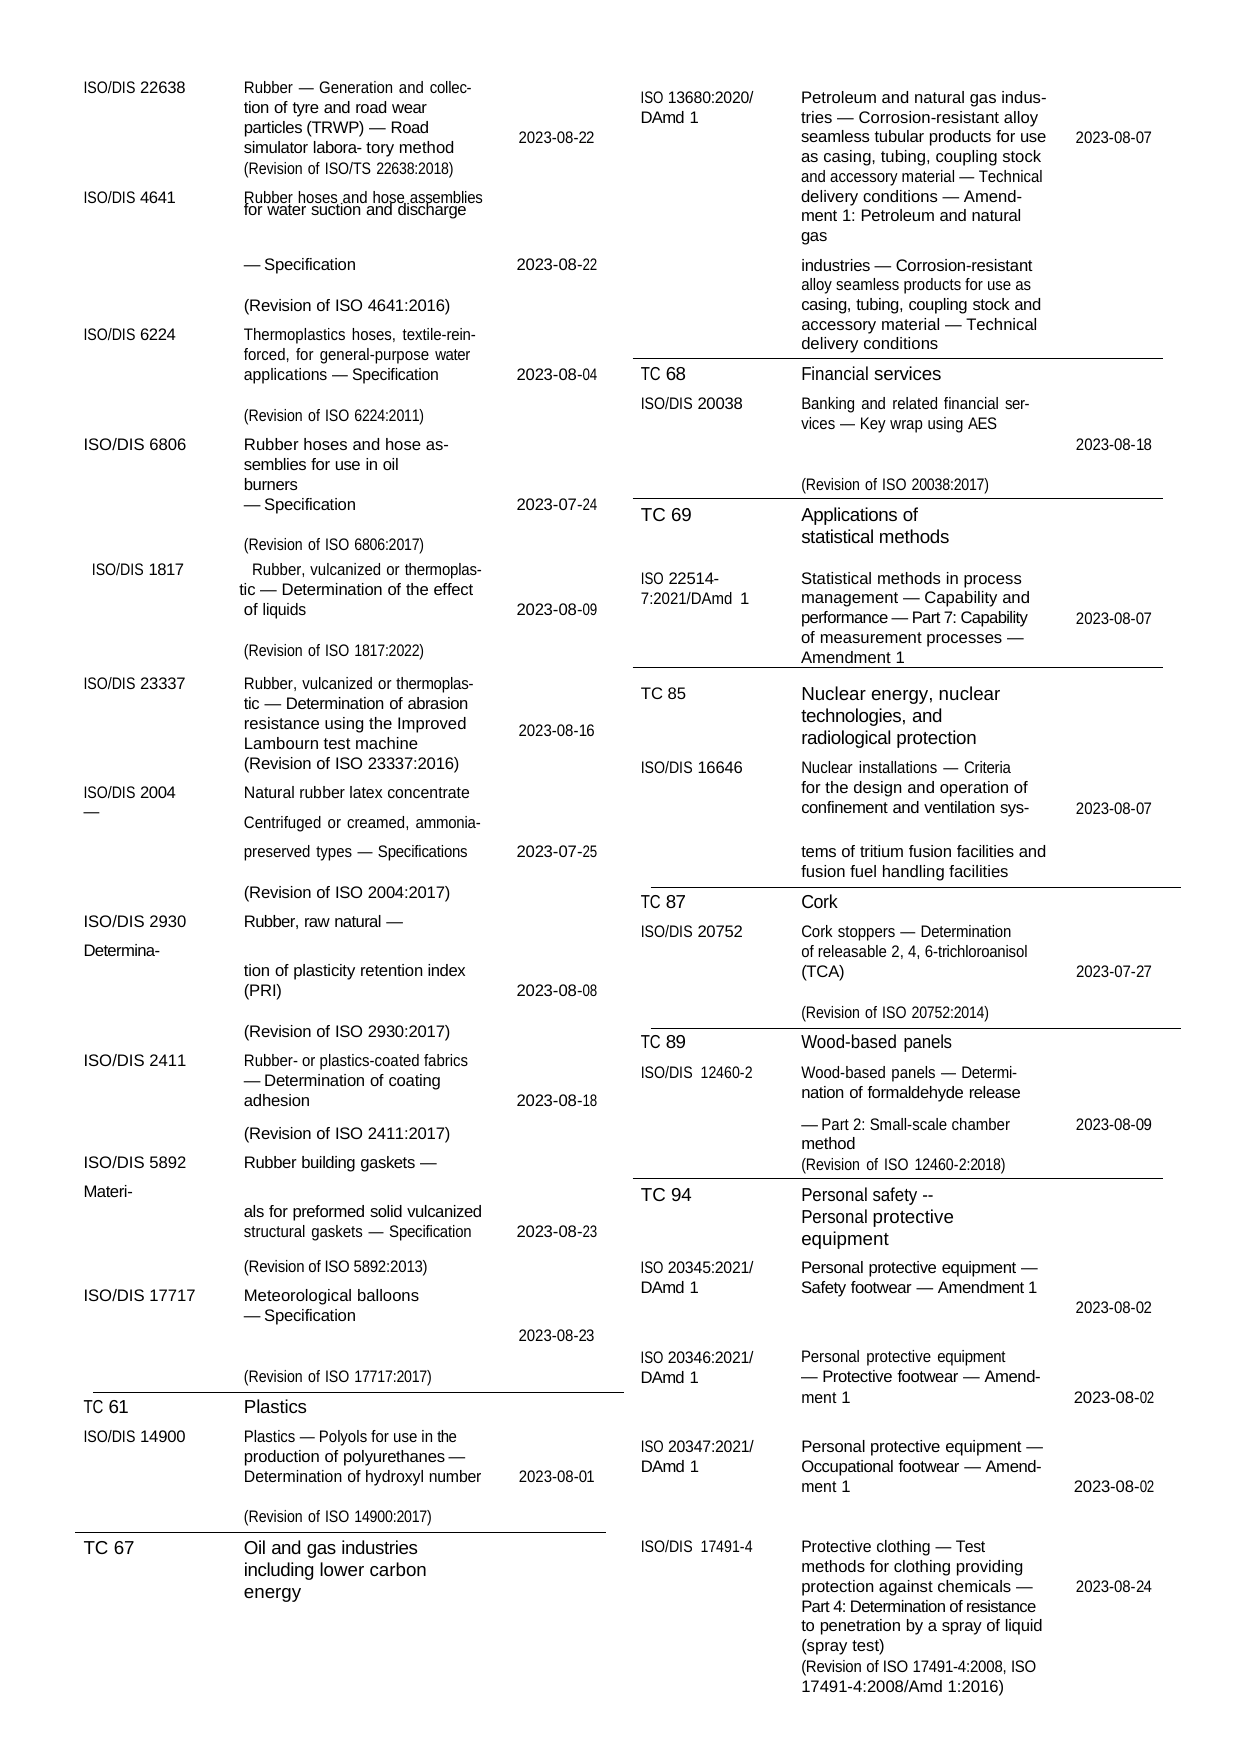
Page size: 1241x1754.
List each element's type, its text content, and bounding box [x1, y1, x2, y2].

text ISO/DIS 6806 Rubber hoses and hose as- semblies for use in oil burners [83, 435, 450, 494]
subtitle TC 94 Personal safety -- Personal protective equipment [641, 1183, 1004, 1249]
text (Revision of ISO/TS 22638:2018) [244, 158, 489, 178]
text ment 1 2023-08-02 [801, 1388, 1178, 1407]
text 7:2021/DAmd 1 [641, 589, 753, 608]
text Determination of hydroxyl number 2023-08-01 [244, 1467, 601, 1486]
text (Revision of ISO 20752:2014) [801, 1003, 1178, 1022]
text tic — Determination of abrasion resistance using the Improved Lambourn test machine (Revision of ISO 23337:2016) [244, 694, 483, 773]
text 2023-08-07 [1075, 128, 1178, 147]
text ISO/DIS 4641 Rubber hoses and hose assemblies [83, 188, 489, 207]
text ISO/DIS 2004 Natural rubber latex concentrate — [83, 783, 489, 821]
text 2023-08-22 [518, 128, 601, 147]
subtitle TC 67 Oil and gas industries including lower carbon energy [83, 1537, 489, 1603]
text Personal protective equipment — Occupational footwear — Amend- [801, 1437, 1049, 1476]
text DAmd 1 [640, 1278, 758, 1297]
text ISO/DIS 20752 Cork stoppers — Determination [641, 922, 1178, 941]
list Specification [244, 1308, 444, 1325]
text ISO/DIS 17491-4 Protective clothing — Test [641, 1537, 1044, 1556]
subtitle TC 87 Cork [641, 891, 1178, 912]
text DAmd 1 [641, 1457, 758, 1476]
subtitle TC 89 Wood-based panels [641, 1031, 1178, 1053]
text tic — Determination of the effect [62, 580, 473, 599]
text ISO 20346:2021/ [640, 1347, 758, 1367]
text (Revision of ISO 2930:2017) ISO/DIS 2411 Rubber- or plastics-coated fabrics [83, 1012, 472, 1070]
text tems of tritium fusion facilities and fusion fuel handling facilities [801, 842, 1048, 881]
text ISO/DIS 14900 Plastics — Polyols for use in the [83, 1427, 601, 1446]
text (TCA) 2023-07-27 [801, 962, 1178, 981]
text Personal protective equipment [801, 1347, 1041, 1366]
text (Revision of ISO 6224:2011) [244, 406, 601, 425]
text ISO/DIS 22638 Rubber — Generation and collec- [83, 78, 489, 97]
text Personal protective equipment — Safety footwear — Amendment 1 [801, 1258, 1041, 1297]
text 2023-08-18 [1076, 435, 1178, 454]
text Petroleum and natural gas indus- tries — Corrosion-resistant alloy seamless tubular products for use as casing, tubing, coupling stock and accessory material — Technical delivery conditions — Amend- ment 1: Petroleum and natural gas [801, 88, 1047, 245]
text (Revision of ISO 5892:2013) ISO/DIS 17717 Meteorological balloons [83, 1249, 432, 1308]
text 2023-08-16 [518, 721, 601, 740]
subtitle TC 68 Financial services [641, 363, 1041, 384]
text forced, for general-purpose water [244, 345, 601, 364]
text ment 1 2023-08-02 [801, 1477, 1178, 1496]
text ISO 20345:2021/ [640, 1258, 758, 1277]
text ISO/DIS 20038 Banking and related financial ser- [641, 394, 1041, 413]
text 2023-08-23 [518, 1326, 601, 1345]
text (Revision of ISO 12460-2:2018) [801, 1155, 1015, 1174]
text (PRI) 2023-08-08 [244, 981, 601, 1000]
text ISO/DIS 12460-2 Wood-based panels — Determi- [641, 1062, 1178, 1082]
text (Revision of ISO 6806:2017) [244, 535, 601, 554]
text ISO/DIS 1817 Rubber, vulcanized or thermoplas- [62, 560, 482, 579]
text (Revision of ISO 20038:2017) [801, 475, 1041, 494]
subtitle TC 85 Nuclear energy, nuclear technologies, and radiological protection [641, 683, 1036, 749]
text ISO 13680:2020/ [640, 88, 758, 107]
text (Revision of ISO 17491-4:2008, ISO 17491-4:2008/Amd 1:2016) [801, 1657, 1037, 1696]
text structural gaskets — Specification 2023-08-23 [244, 1222, 601, 1241]
list Specification 2023-08-22 [244, 255, 601, 274]
text 2023-08-07 [1076, 799, 1178, 818]
text als for preformed solid vulcanized [244, 1202, 601, 1221]
text (Revision of ISO 1817:2022) [244, 641, 601, 660]
subtitle TC 61 Plastics [83, 1396, 601, 1417]
text (Revision of ISO 2004:2017) ISO/DIS 2930 Rubber, raw natural — Determina- [83, 873, 482, 960]
text ISO/DIS 16646 Nuclear installations — Criteria [641, 758, 1039, 777]
text (Revision of ISO 14900:2017) [244, 1508, 601, 1526]
text 2023-08-09 [1076, 1114, 1178, 1133]
text preserved types — Specifications 2023-07-25 [244, 842, 601, 861]
text methods for clothing providing protection against chemicals — Part 4: Determination of resistance to penetration by a spray of liquid (spray test) [801, 1557, 1044, 1655]
text for the design and operation of confinement and ventilation sys- [801, 778, 1039, 817]
text — Protective footwear — Amend- [801, 1367, 1041, 1386]
text of releasable 2, 4, 6-trichloroanisol [801, 942, 1178, 961]
text DAmd 1 [640, 1367, 758, 1387]
text Statistical methods in process management — Capability and performance — Part 7: Capability of measurement processes — Amendment 1 [801, 569, 1035, 667]
list Part 2: Small-scale chamber method [801, 1114, 1011, 1153]
text adhesion 2023-08-18 [244, 1091, 601, 1110]
text ISO 22514- [641, 569, 753, 588]
text 2023-08-24 [1076, 1577, 1178, 1596]
text (Revision of ISO 2411:2017) ISO/DIS 5892 Rubber building gaskets — Materi- [83, 1113, 486, 1201]
list Specification 2023-07-24 [244, 494, 601, 513]
text nation of formaldehyde release [801, 1082, 1178, 1102]
text of liquids 2023-08-09 [244, 600, 601, 619]
text (Revision of ISO 17717:2017) [244, 1367, 444, 1386]
text ISO 20347:2021/ [641, 1437, 758, 1456]
text 2023-08-07 [1076, 609, 1178, 628]
text (Revision of ISO 4641:2016) ISO/DIS 6224 Thermoplastics hoses, textile-rein- [83, 286, 481, 344]
text ISO/DIS 23337 Rubber, vulcanized or thermoplas- [83, 674, 489, 693]
text vices — Key wrap using AES [801, 414, 1041, 433]
text applications — Specification 2023-08-04 [244, 365, 601, 384]
list Determination of coating [244, 1071, 601, 1090]
text production of polyurethanes — [244, 1447, 601, 1466]
text industries — Corrosion-resistant alloy seamless products for use as casing, tubing, coupling stock and accessory material — Technical delivery conditions [801, 255, 1041, 353]
text tion of plasticity retention index [244, 961, 601, 980]
text DAmd 1 [640, 108, 758, 127]
text tion of tyre and road wear particles (TRWP) — Road simulator labora- tory method [244, 98, 489, 157]
text 2023-08-02 [1075, 1298, 1178, 1317]
subtitle TC 69 Applications of statistical methods [641, 504, 996, 547]
